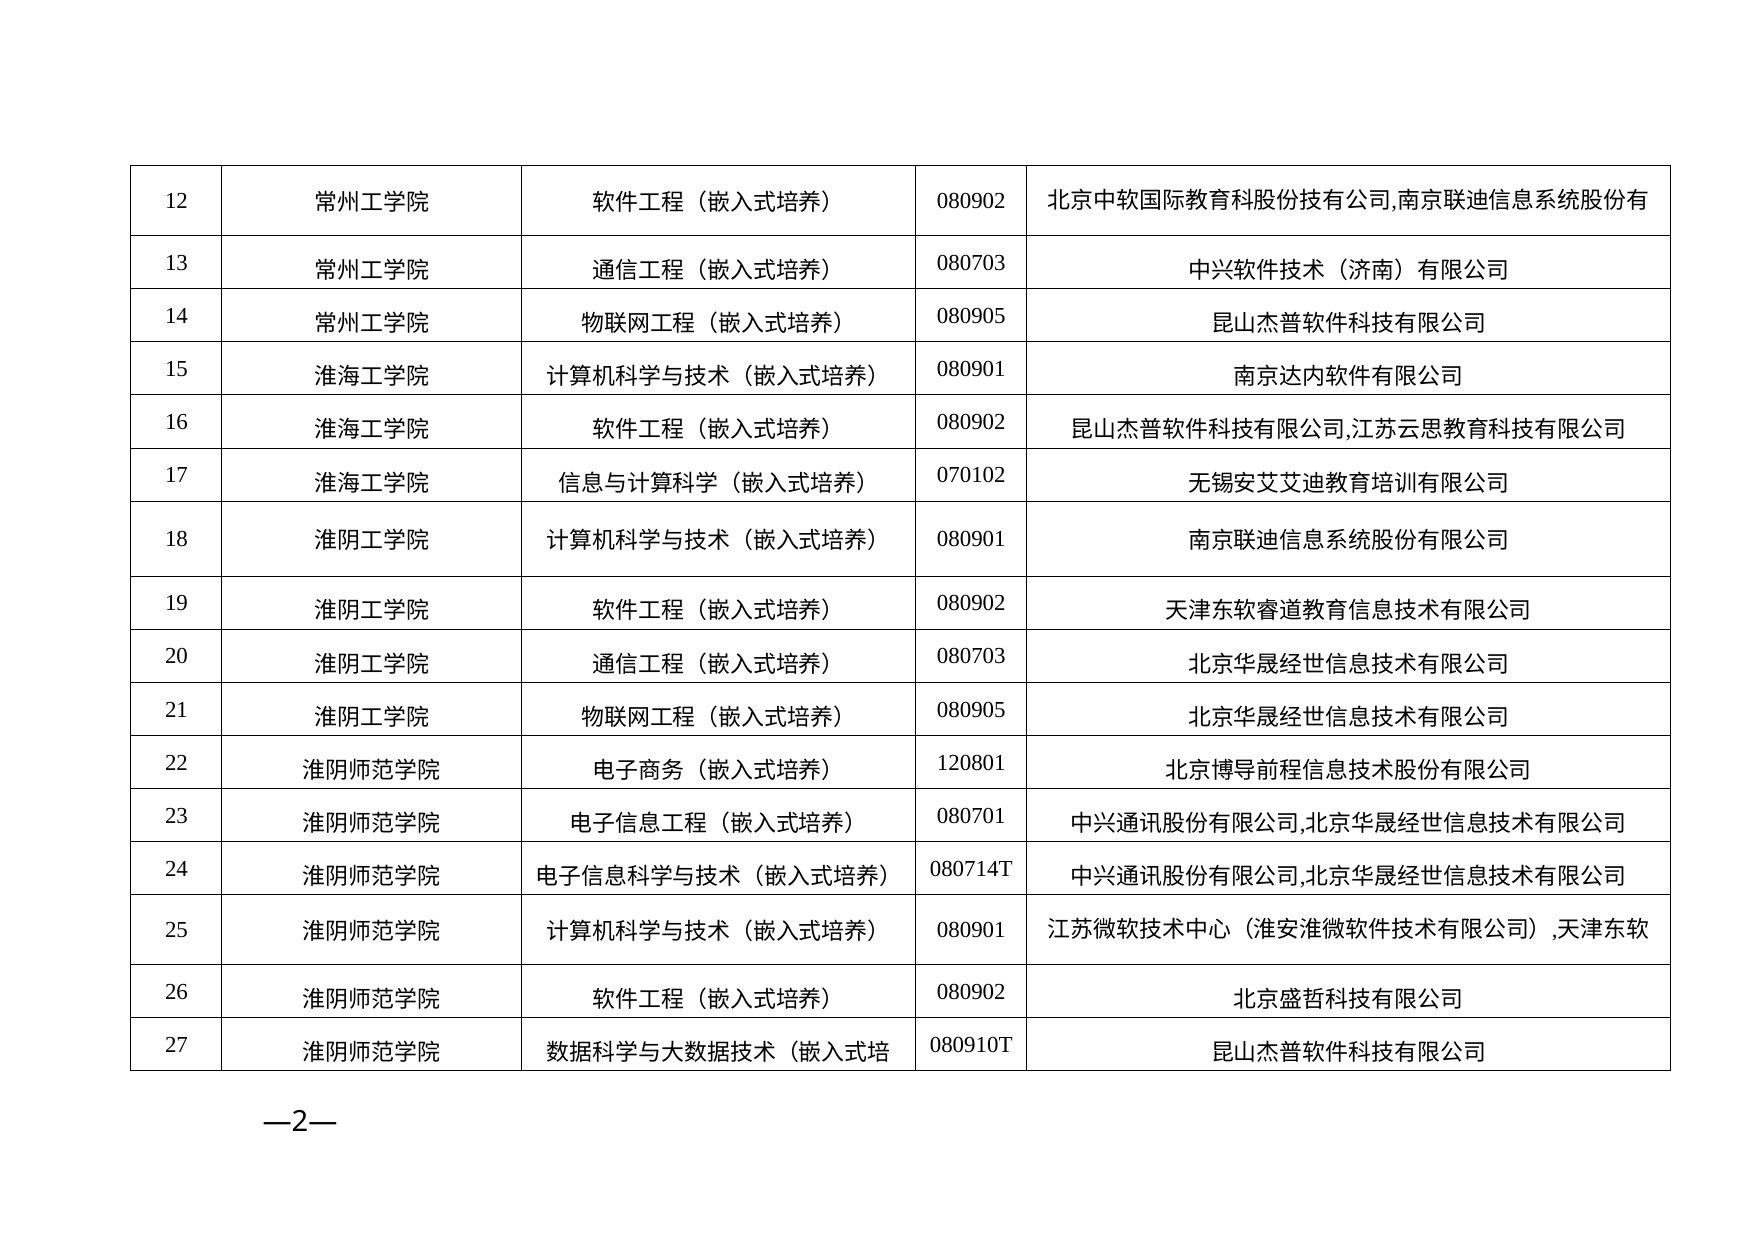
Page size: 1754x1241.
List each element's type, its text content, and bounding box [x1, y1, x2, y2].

table_cell 淮阴工学院 [222, 577, 521, 629]
table_cell 26 [131, 965, 221, 1017]
table_cell 软件工程（嵌入式培养） [522, 166, 915, 235]
table_cell 080701 [916, 789, 1026, 841]
table_cell 080901 [916, 342, 1026, 394]
table_cell 27 [131, 1018, 221, 1070]
table_cell 19 [131, 577, 221, 629]
table_cell 淮阴师范学院 [222, 842, 521, 894]
table_cell 080910T [916, 1018, 1026, 1070]
table_cell 电子信息工程（嵌入式培养） [522, 789, 915, 841]
table_cell 080901 [916, 895, 1026, 964]
table_cell 电子商务（嵌入式培养） [522, 736, 915, 788]
table_cell 淮阴工学院 [222, 683, 521, 735]
table_cell 北京华晟经世信息技术有限公司 [1027, 683, 1670, 735]
table_cell 淮阴工学院 [222, 630, 521, 682]
table_cell 080905 [916, 289, 1026, 341]
table_cell 信息与计算科学（嵌入式培养） [522, 449, 915, 501]
table_cell 18 [131, 502, 221, 576]
table_cell 080902 [916, 577, 1026, 629]
table_cell 15 [131, 342, 221, 394]
table_cell 20 [131, 630, 221, 682]
table_cell 北京博导前程信息技术股份有限公司 [1027, 736, 1670, 788]
table_cell 070102 [916, 449, 1026, 501]
table_cell 北京中软国际教育科股份技有公司,南京联迪信息系统股份有限公司 [1027, 166, 1670, 235]
table_cell 23 [131, 789, 221, 841]
table_cell 淮阴工学院 [222, 502, 521, 576]
table_cell 物联网工程（嵌入式培养） [522, 289, 915, 341]
table_cell 17 [131, 449, 221, 501]
table_cell 昆山杰普软件科技有限公司 [1027, 289, 1670, 341]
table_cell 常州工学院 [222, 236, 521, 288]
table_cell 北京盛哲科技有限公司 [1027, 965, 1670, 1017]
table_cell 淮海工学院 [222, 449, 521, 501]
table_cell 22 [131, 736, 221, 788]
table_cell 软件工程（嵌入式培养） [522, 577, 915, 629]
table_cell 080902 [916, 395, 1026, 447]
table_cell 淮阴师范学院 [222, 1018, 521, 1070]
table_cell 淮阴师范学院 [222, 736, 521, 788]
table_cell 北京华晟经世信息技术有限公司 [1027, 630, 1670, 682]
table_cell 淮海工学院 [222, 395, 521, 447]
table_cell 080905 [916, 683, 1026, 735]
table_cell 淮海工学院 [222, 342, 521, 394]
table_cell 无锡安艾艾迪教育培训有限公司 [1027, 449, 1670, 501]
table_cell 12 [131, 166, 221, 235]
table_cell 16 [131, 395, 221, 447]
table_cell 江苏微软技术中心（淮安淮微软件技术有限公司）,天津东软睿道教育信息技术有限公司 [1027, 895, 1670, 964]
table_cell 14 [131, 289, 221, 341]
table_cell 电子信息科学与技术（嵌入式培养） [522, 842, 915, 894]
table_cell 淮阴师范学院 [222, 789, 521, 841]
table_cell 080901 [916, 502, 1026, 576]
table_cell 21 [131, 683, 221, 735]
table_cell 080703 [916, 630, 1026, 682]
table_cell 通信工程（嵌入式培养） [522, 236, 915, 288]
table_cell 中兴通讯股份有限公司,北京华晟经世信息技术有限公司 [1027, 789, 1670, 841]
table_cell 080703 [916, 236, 1026, 288]
table_cell 天津东软睿道教育信息技术有限公司 [1027, 577, 1670, 629]
table_cell 24 [131, 842, 221, 894]
table_cell 昆山杰普软件科技有限公司,江苏云思教育科技有限公司 [1027, 395, 1670, 447]
table_cell 13 [131, 236, 221, 288]
table_cell 数据科学与大数据技术（嵌入式培养） [522, 1018, 915, 1070]
table_cell 昆山杰普软件科技有限公司 [1027, 1018, 1670, 1070]
table_cell 常州工学院 [222, 166, 521, 235]
table_cell 淮阴师范学院 [222, 895, 521, 964]
table_cell 物联网工程（嵌入式培养） [522, 683, 915, 735]
table_cell 计算机科学与技术（嵌入式培养） [522, 895, 915, 964]
table_cell 计算机科学与技术（嵌入式培养） [522, 502, 915, 576]
table_cell 常州工学院 [222, 289, 521, 341]
table_cell 计算机科学与技术（嵌入式培养） [522, 342, 915, 394]
table_cell 080902 [916, 166, 1026, 235]
table_cell 080714T [916, 842, 1026, 894]
table_cell 080902 [916, 965, 1026, 1017]
table_cell 中兴通讯股份有限公司,北京华晟经世信息技术有限公司 [1027, 842, 1670, 894]
table_cell 中兴软件技术（济南）有限公司 [1027, 236, 1670, 288]
table_cell 120801 [916, 736, 1026, 788]
table_cell 25 [131, 895, 221, 964]
table_cell 南京达内软件有限公司 [1027, 342, 1670, 394]
table_cell 软件工程（嵌入式培养） [522, 965, 915, 1017]
table_cell 软件工程（嵌入式培养） [522, 395, 915, 447]
table_cell 通信工程（嵌入式培养） [522, 630, 915, 682]
table_cell 南京联迪信息系统股份有限公司 [1027, 502, 1670, 576]
table_cell 淮阴师范学院 [222, 965, 521, 1017]
